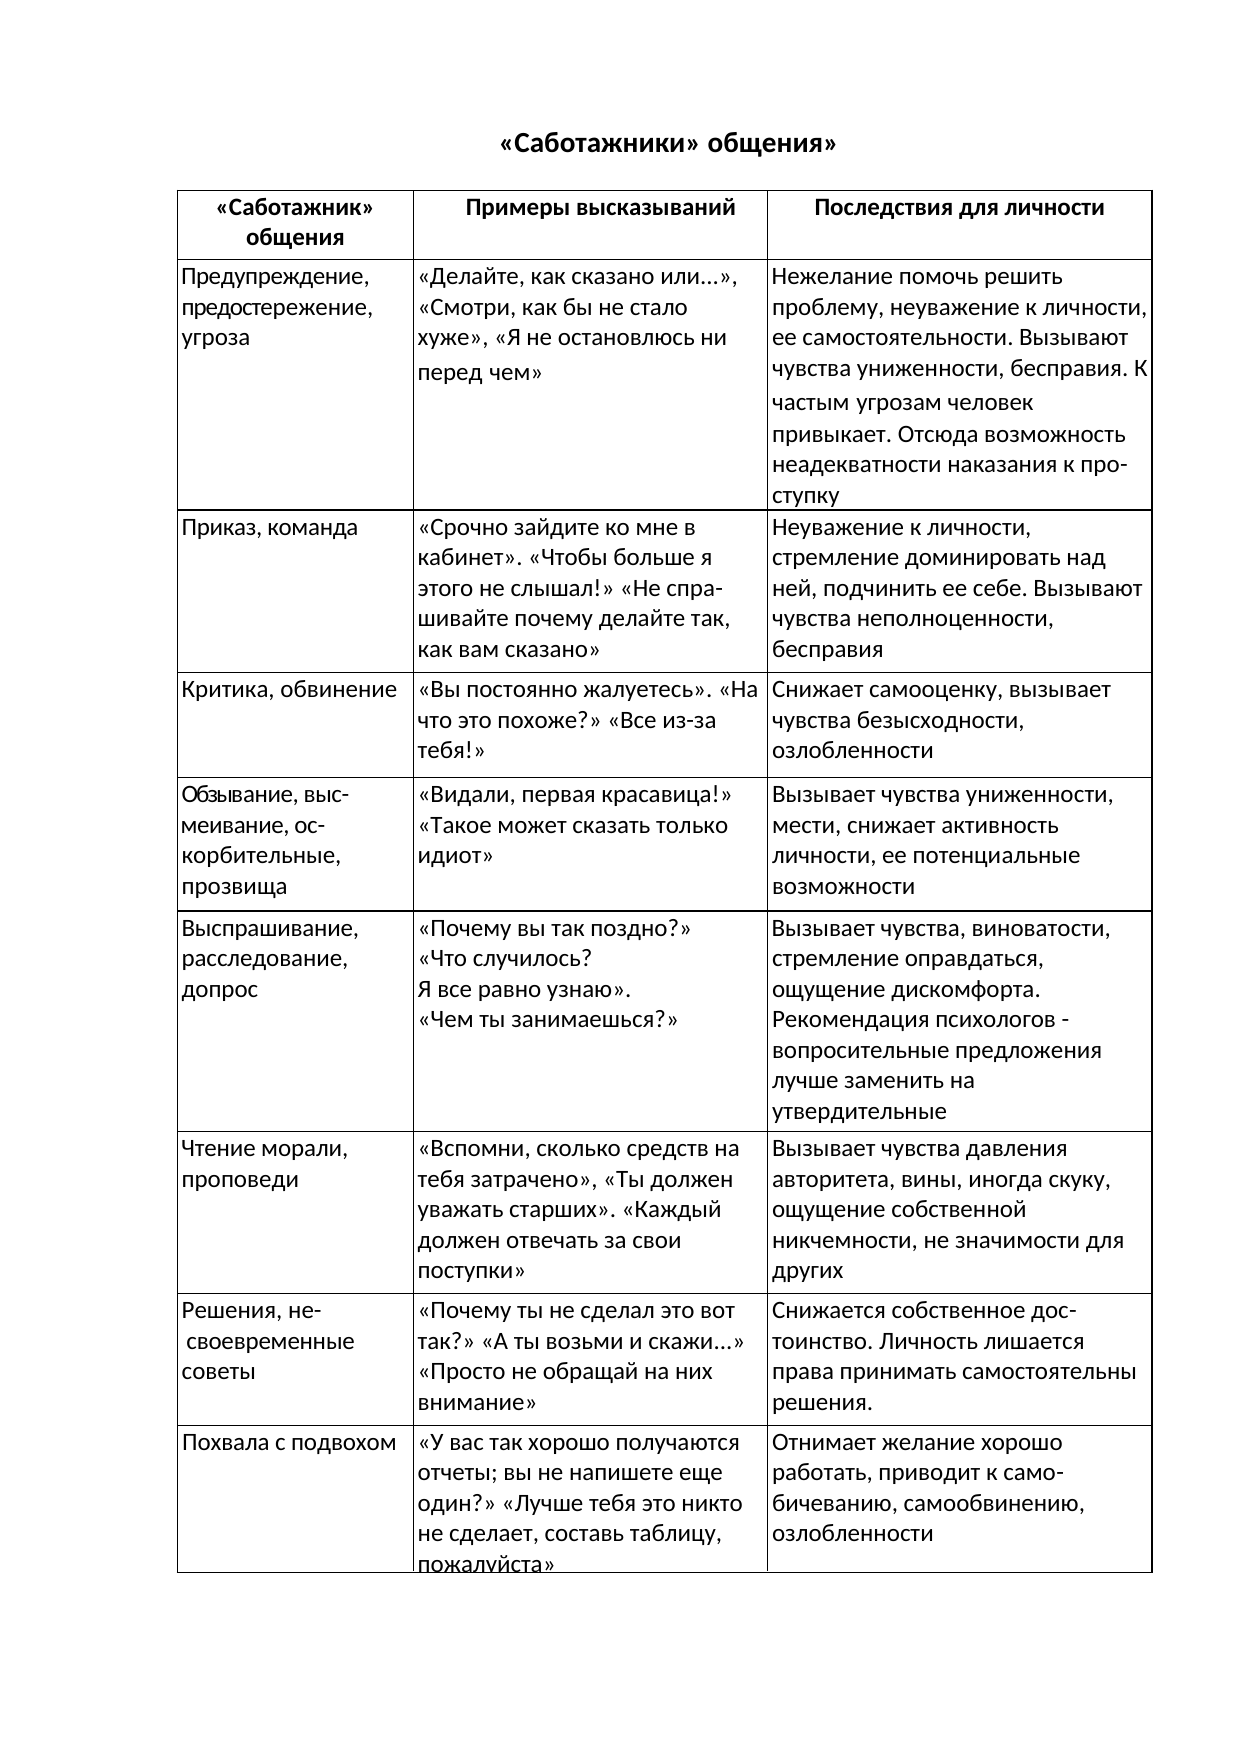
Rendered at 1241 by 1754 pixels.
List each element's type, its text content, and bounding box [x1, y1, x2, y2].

table_cell Обзывание, выс- меивание, оскорбительные, прозвища [178, 778, 413, 910]
table_cell Снижается собственное достоинство. Личность лишается права принимать самостоятельны решения. [768, 1294, 1151, 1424]
table_cell Критика, обвинение [178, 673, 413, 777]
table_cell «Вы постоянно жалуетесь». «На что это похоже?» «Все из-за тебя!» [414, 673, 767, 777]
table_cell «Делайте, как сказано или...», «Смотри, как бы не стало хуже», «Я не остановлюсь ни перед чем» [414, 260, 767, 509]
table_cell «Почему ты не сделал это вот так?» «А ты возьми и скажи...» «Просто не обращай на них внимание» [414, 1294, 767, 1424]
table_cell «Почему вы так поздно?» «Что случилось? Я все равно узнаю». «Чем ты занимаешься?» [414, 912, 767, 1131]
table_cell Приказ, команда [178, 511, 413, 672]
table_cell Решения, не- своевременные советы [178, 1294, 413, 1424]
table_header Примеры высказываний [414, 191, 767, 259]
table_cell Неуважение к личности, стремление доминировать над ней, подчинить ее себе. Вызывают чувства неполноценности, бесправия [768, 511, 1151, 672]
table_cell «Вспомни, сколько средств на тебя затрачено», «Ты должен уважать старших». «Каждый должен отвечать за свои поступки» [414, 1132, 767, 1293]
table_header Последствия для личности [768, 191, 1151, 259]
table_cell Предупреждение, предостережение, угроза [178, 260, 413, 509]
table_cell «Срочно зайдите ко мне в кабинет». «Чтобы больше я этого не слышал!» «Не спрашивайте почему делайте так, как вам сказано» [414, 511, 767, 672]
table_cell «Видали, первая красавица!» «Такое может сказать только идиот» [414, 778, 767, 910]
table_cell Похвала с подвохом [178, 1426, 413, 1571]
table_cell Чтение морали, проповеди [178, 1132, 413, 1293]
text «Саботажники» общения» [186, 124, 1152, 159]
table_cell Выспрашивание, расследование, допрос [178, 912, 413, 1131]
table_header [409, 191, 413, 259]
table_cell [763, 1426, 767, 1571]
table_cell Отнимает желание хорошо работать, приводит к самобичеванию, самообвинению, озлобленности [768, 1426, 1151, 1571]
table_cell Вызывает чувства униженности, мести, снижает активность личности, ее потенциальные возможности [768, 778, 1151, 910]
table_cell Вызывает чувства, виноватости, стремление оправдаться, ощущение дискомфорта. Рекомендация психологов -вопросительные предложения лучше заменить на утвердительные [768, 912, 1151, 1131]
table_cell Вызывает чувства давления авторитета, вины, иногда скуку, ощущение собственной никчемности, не значимости для других [768, 1132, 1151, 1293]
table_cell Снижает самооценку, вызывает чувства безысходности, озлобленности [768, 673, 1151, 777]
